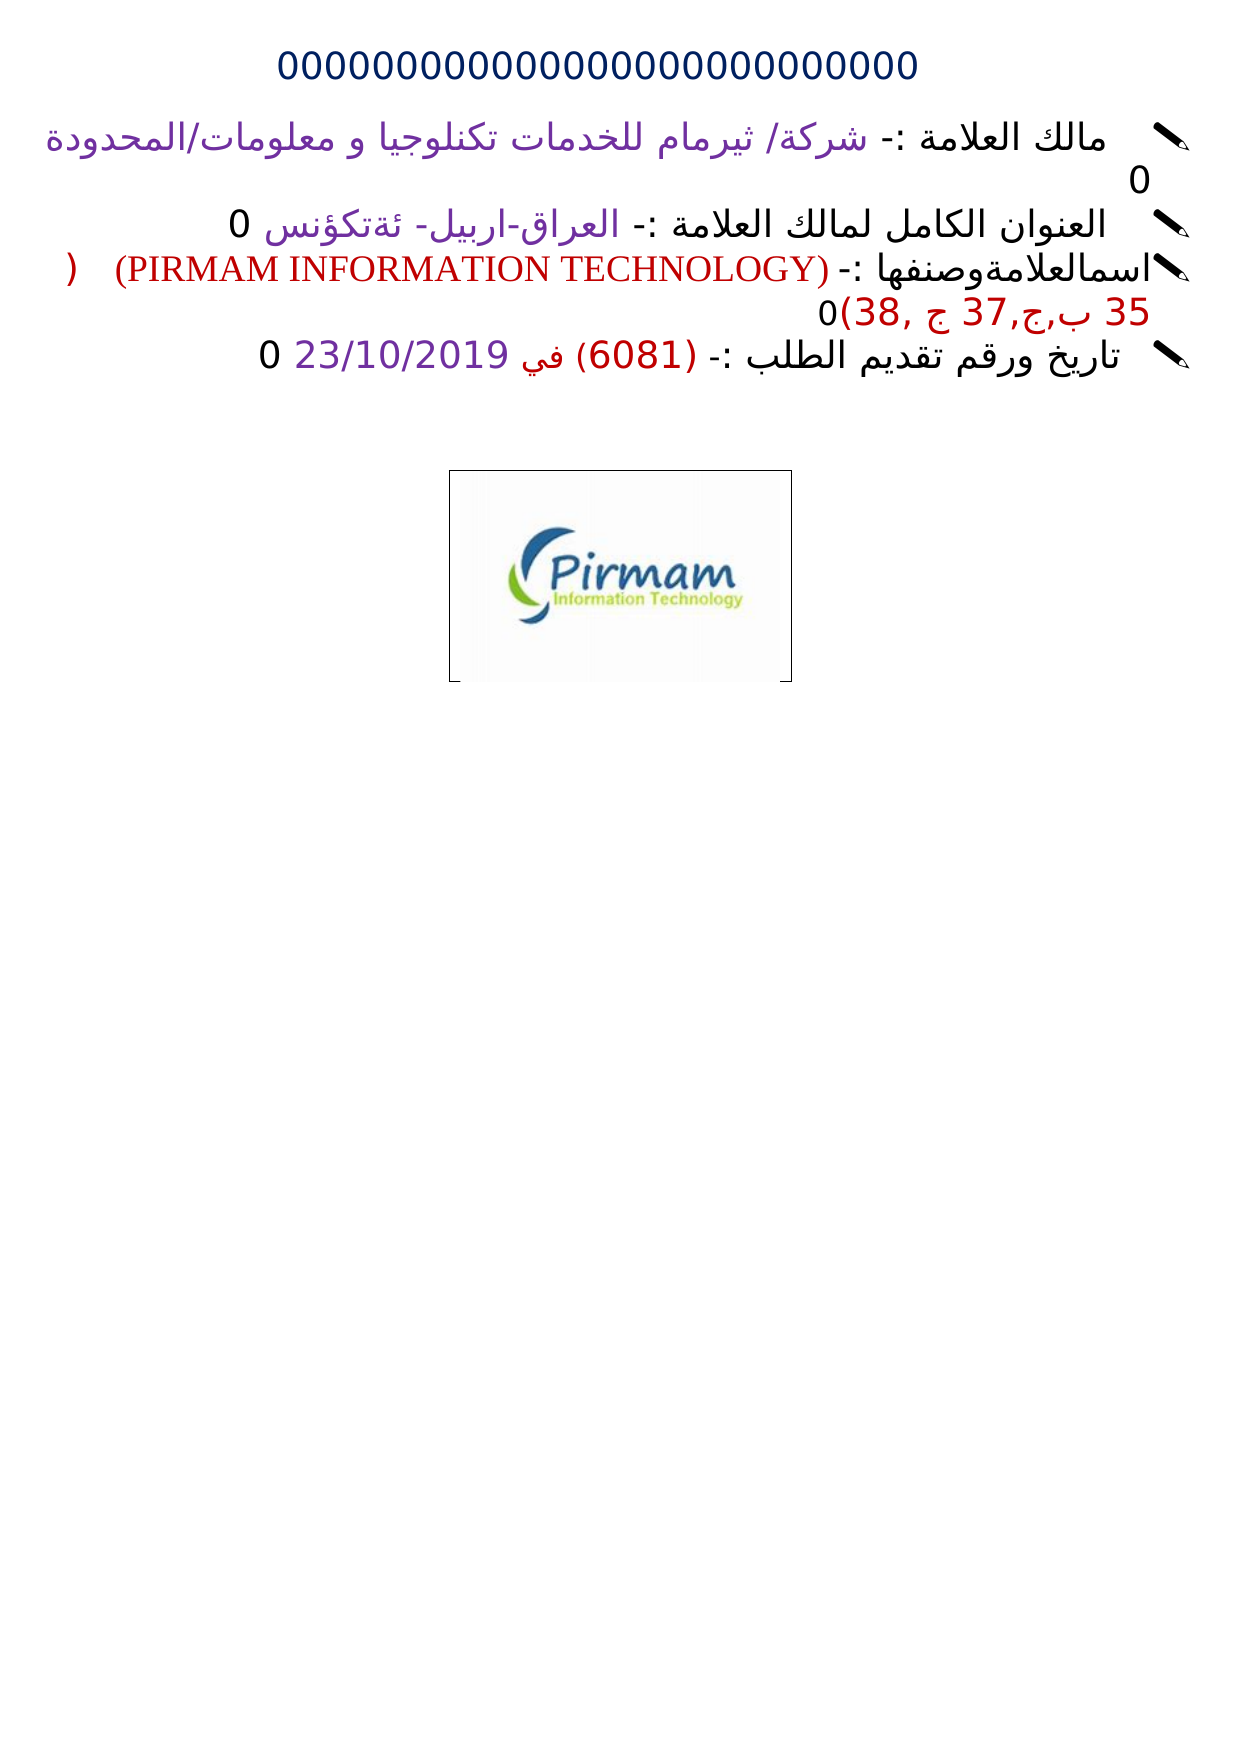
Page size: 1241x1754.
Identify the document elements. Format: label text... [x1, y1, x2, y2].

list مالك العلامة :- شركة/ ثيرمام للخدمات تكنلوجيا و معلومات/المحدودة 0 [44, 115, 1152, 203]
text 000000000000000000000000000 [44, 44, 1152, 88]
table_header [450, 471, 460, 681]
picture [460, 471, 780, 682]
table_header [780, 471, 791, 681]
list تاريخ ورقم تقديم الطلب :- (6081) في 23/10/2019 0 [44, 334, 1152, 377]
list العنوان الكامل لمالك العلامة :- العراق-اربيل- ئةتكؤنس 0 [44, 203, 1152, 246]
list اسمالعلامةوصنفها :- (PIRMAM INFORMATION TECHNOLOGY) (35 ب,ج,37 ج ,38)0 [44, 246, 1152, 334]
